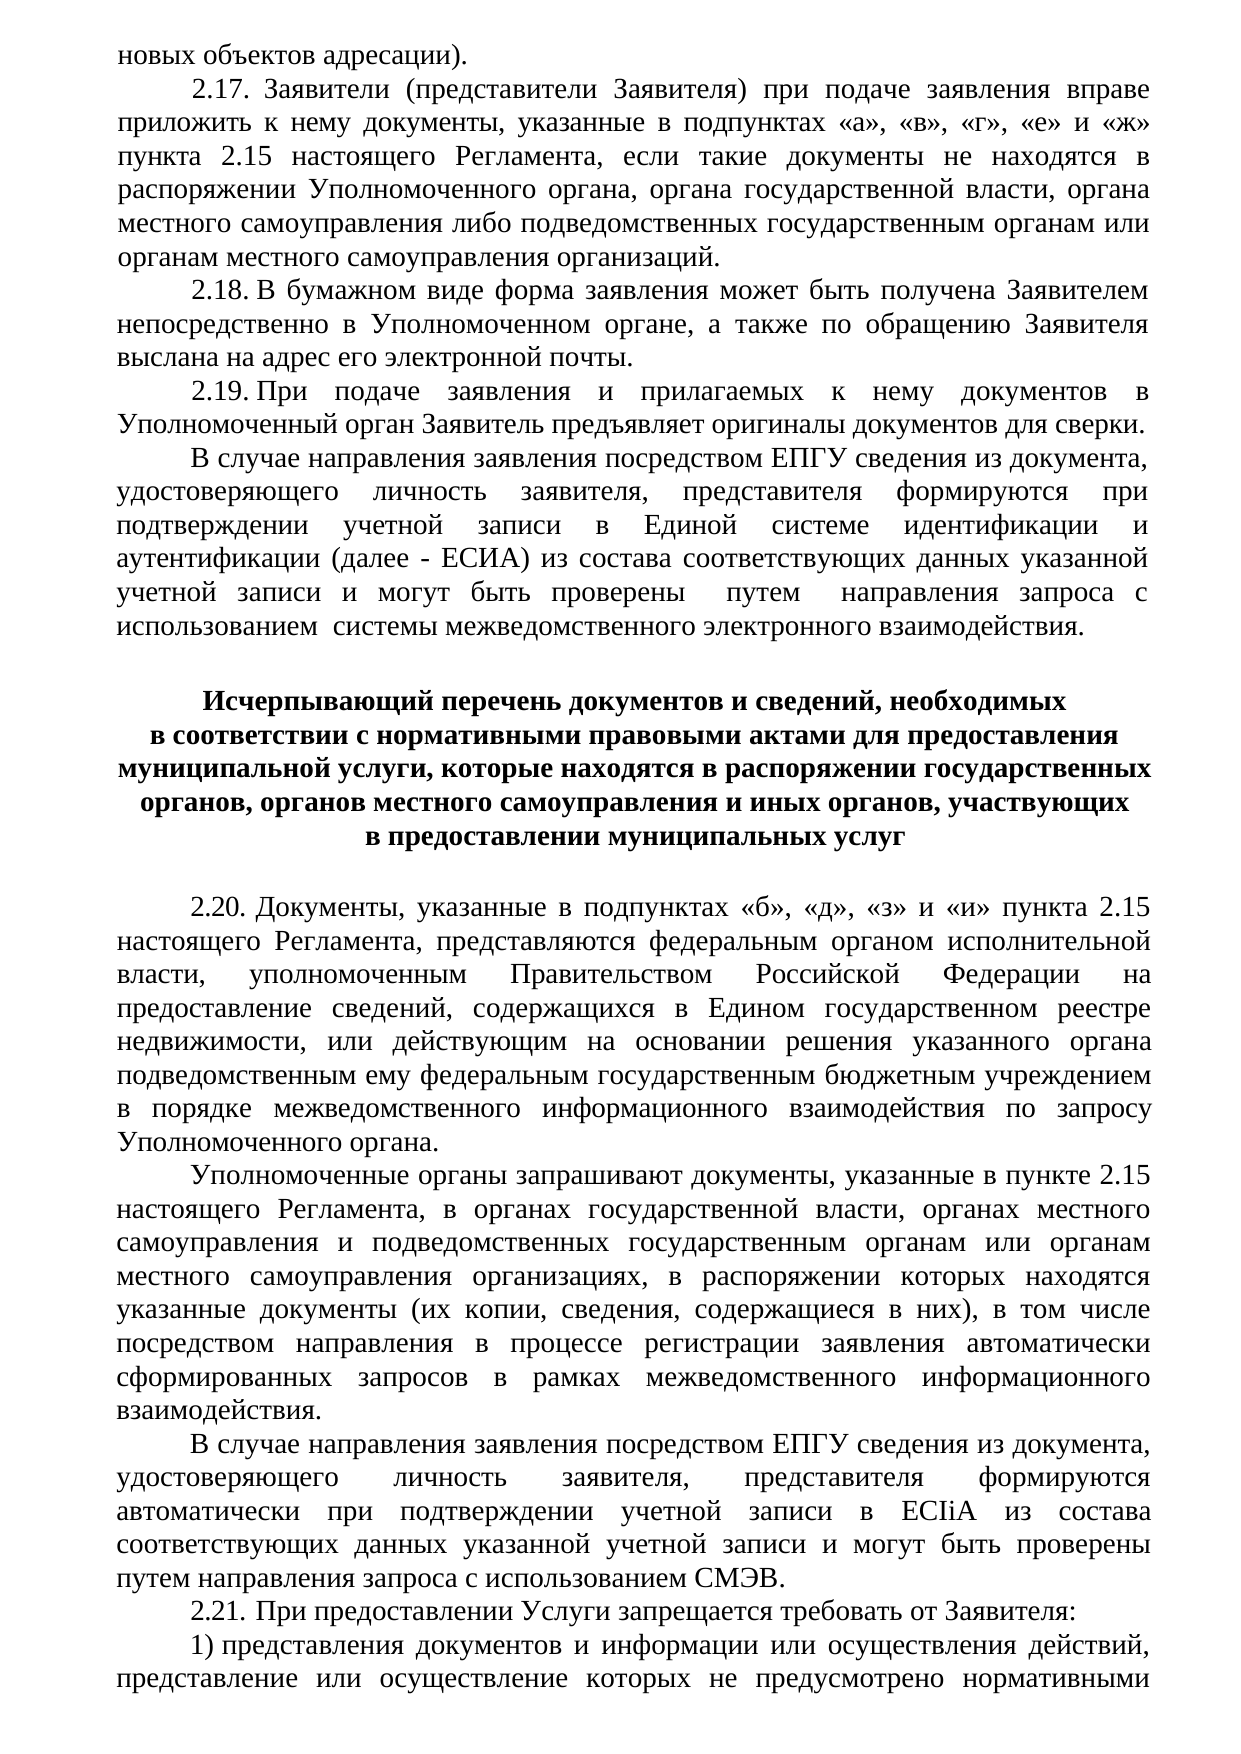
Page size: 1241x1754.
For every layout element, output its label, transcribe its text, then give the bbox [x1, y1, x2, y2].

text в соответствии с нормативными правовыми актами для предоставления [117, 717, 1152, 750]
text Исчерпывающий перечень документов и сведений, необходимых [117, 683, 1152, 717]
list Заявители (представители Заявителя) при подаче заявления вправе приложить к нему документы, указанные в подпунктах «а», «в», «г», «е» и «ж» пункта 2.15 настоящего Регламента, если такие документы не находятся в распоряжении Уполномоченного органа, органа государственной власти, органа местного самоуправления либо подведомственных государственным органам или органам местного самоуправления организаций. [117, 71, 1151, 272]
text 2.20. Документы, указанные в подпунктах «б», «д», «з» и «и» пункта 2.15 настоящего Регламента, представляются федеральным органом исполнительной власти, уполномоченным Правительством Российской Федерации на предоставление сведений, содержащихся в Едином государственном реестре недвижимости, или действующим на основании решения указанного органа подведомственным ему федеральным государственным бюджетным учреждением в порядке межведомственного информационного взаимодействия по запросу Уполномоченного органа. [117, 889, 1152, 1157]
text Уполномоченные органы запрашивают документы, указанные в пункте 2.15 настоящего Регламента, в органах государственной власти, органах местного самоуправления и подведомственных государственным органам или органам местного самоуправления организациях, в распоряжении которых находятся указанные документы (их копии, сведения, содержащиеся в них), в том числе посредством направления в процессе регистрации заявления автоматически сформированных запросов в рамках межведомственного информационного взаимодействия. [116, 1157, 1151, 1426]
list В бумажном виде форма заявления может быть получена Заявителем непосредственно в Уполномоченном органе, а также по обращению Заявителя выслана на адрес его электронной почты. [117, 272, 1150, 373]
text органов, органов местного самоуправления и иных органов, участвующих [117, 784, 1152, 818]
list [116, 1627, 1151, 1694]
list При подаче заявления и прилагаемых к нему документов в Уполномоченный орган Заявитель предъявляет оригиналы документов для сверки. [117, 373, 1149, 440]
text 2.21. При предоставлении Услуги запрещается требовать от Заявителя: [190, 1593, 1152, 1627]
text в предоставлении муниципальных услуг [118, 818, 1152, 852]
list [117, 37, 1150, 71]
text муниципальной услуги, которые находятся в распоряжении государственных [117, 750, 1152, 784]
text В случае направления заявления посредством ЕПГУ сведения из документа, удостоверяющего личность заявителя, представителя формируются при подтверждении учетной записи в Единой системе идентификации и аутентификации (далее - ЕСИА) из состава соответствующих данных указанной учетной записи и могут быть проверены путем направления запроса с использованием системы межведомственного электронного взаимодействия. [116, 440, 1149, 641]
text В случае направления заявления посредством ЕПГУ сведения из документа, удостоверяющего личность заявителя, представителя формируются автоматически при подтверждении учетной записи в ECIiA из состава соответствующих данных указанной учетной записи и могут быть проверены путем направления запроса с использованием СМЭВ. [116, 1426, 1151, 1593]
